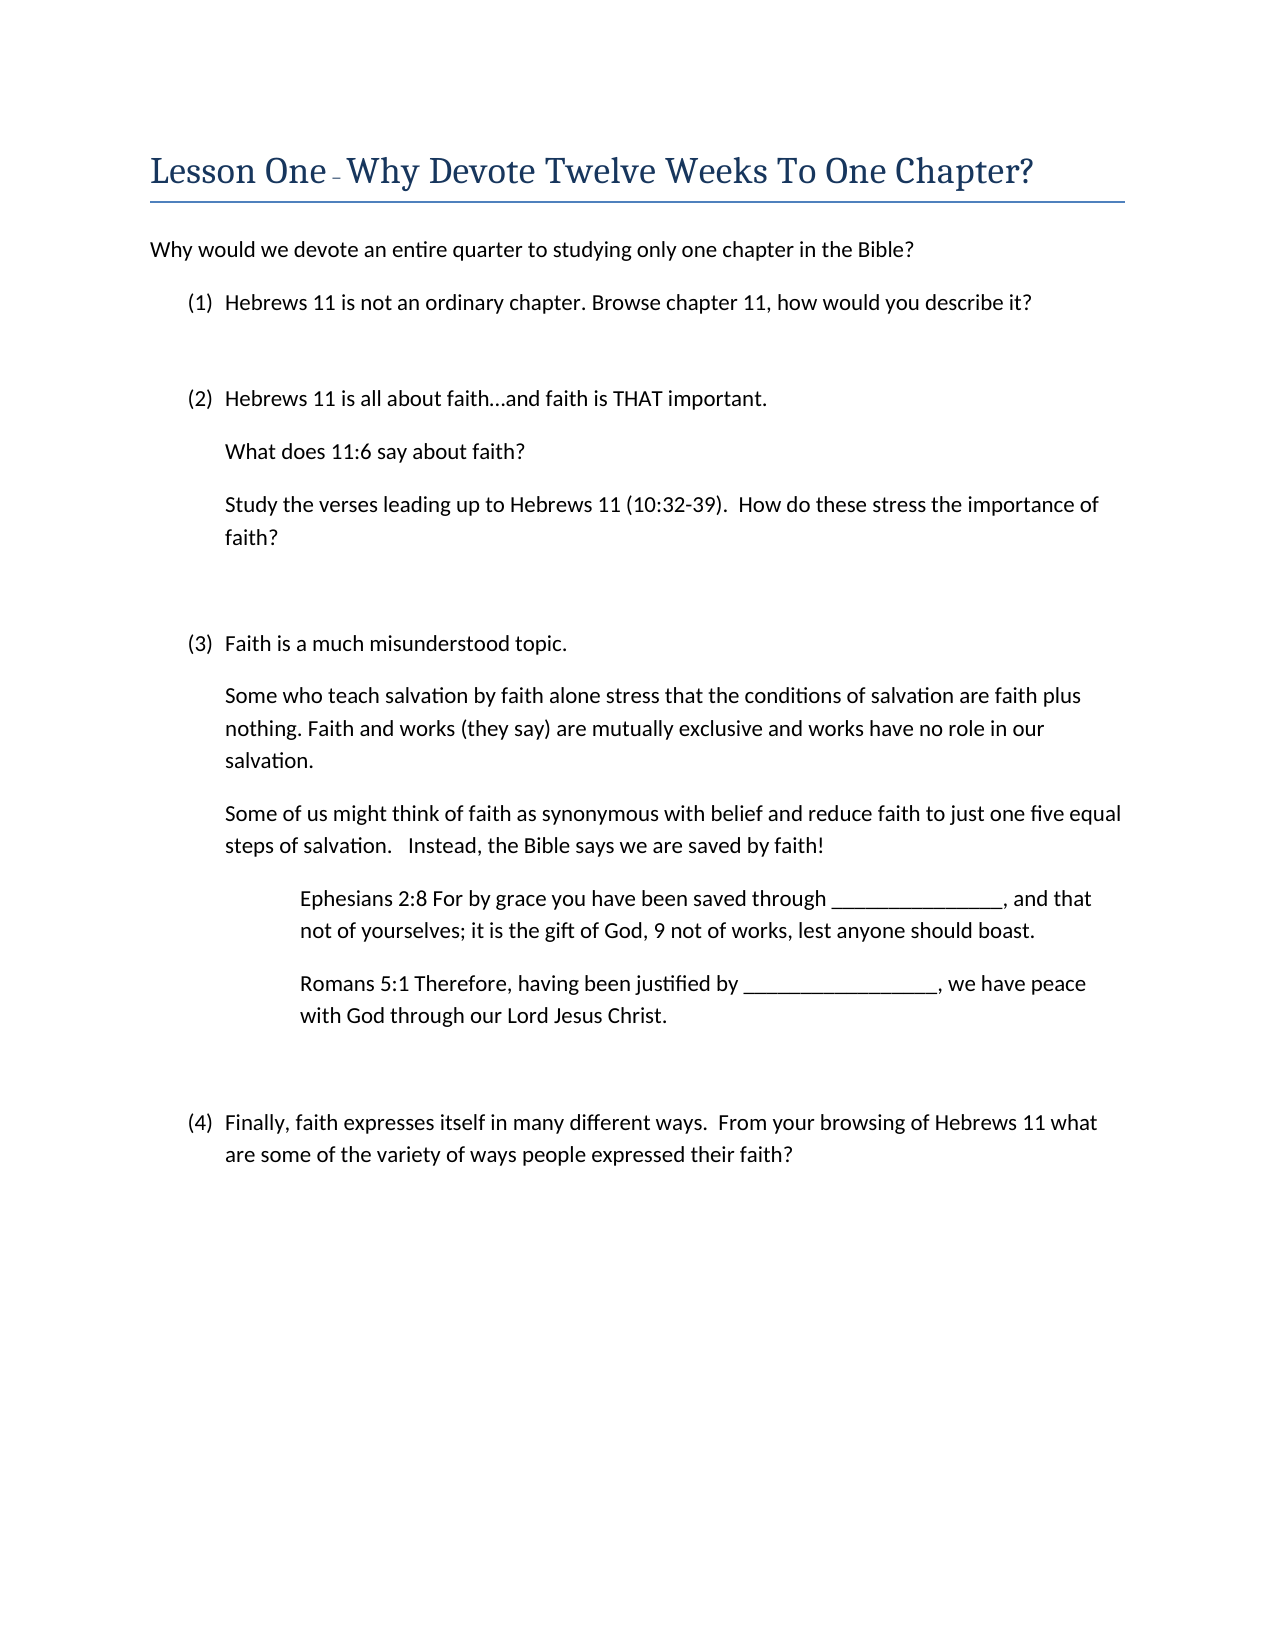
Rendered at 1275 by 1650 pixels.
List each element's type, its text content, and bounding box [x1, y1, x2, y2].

list Hebrews 11 is not an ordinary chapter. Browse chapter 11, how would you describe it? [187, 288, 1125, 316]
text Study the verses leading up to Hebrews 11 (10:32-39). How do these stress the importance of faith? [225, 490, 1125, 551]
text Some of us might think of faith as synonymous with belief and reduce faith to just one five equal steps of salvation. Instead, the Bible says we are saved by faith! [225, 799, 1125, 859]
text Romans 5:1 Therefore, having been justified by _________________, we have peace with God through our Lord Jesus Christ. [300, 969, 1125, 1030]
list Finally, faith expresses itself in many different ways. From your browsing of Hebrews 11 what are some of the variety of ways people expressed their faith? [187, 1108, 1125, 1168]
text Some who teach salvation by faith alone stress that the conditions of salvation are faith plus nothing. Faith and works (they say) are mutually exclusive and works have no role in our salvation. [225, 682, 1125, 774]
list Hebrews 11 is all about faith…and faith is THAT important. [187, 384, 1125, 412]
text Why would we devote an entire quarter to studying only one chapter in the Bible? [150, 235, 1125, 263]
list Faith is a much misunderstood topic. [187, 629, 1125, 657]
title Lesson One – Why Devote Twelve Weeks To One Chapter? [150, 150, 1125, 201]
text Ephesians 2:8 For by grace you have been saved through _______________, and that not of yourselves; it is the gift of God, 9 not of works, lest anyone should boast. [300, 884, 1125, 944]
text What does 11:6 say about faith? [150, 437, 1125, 465]
